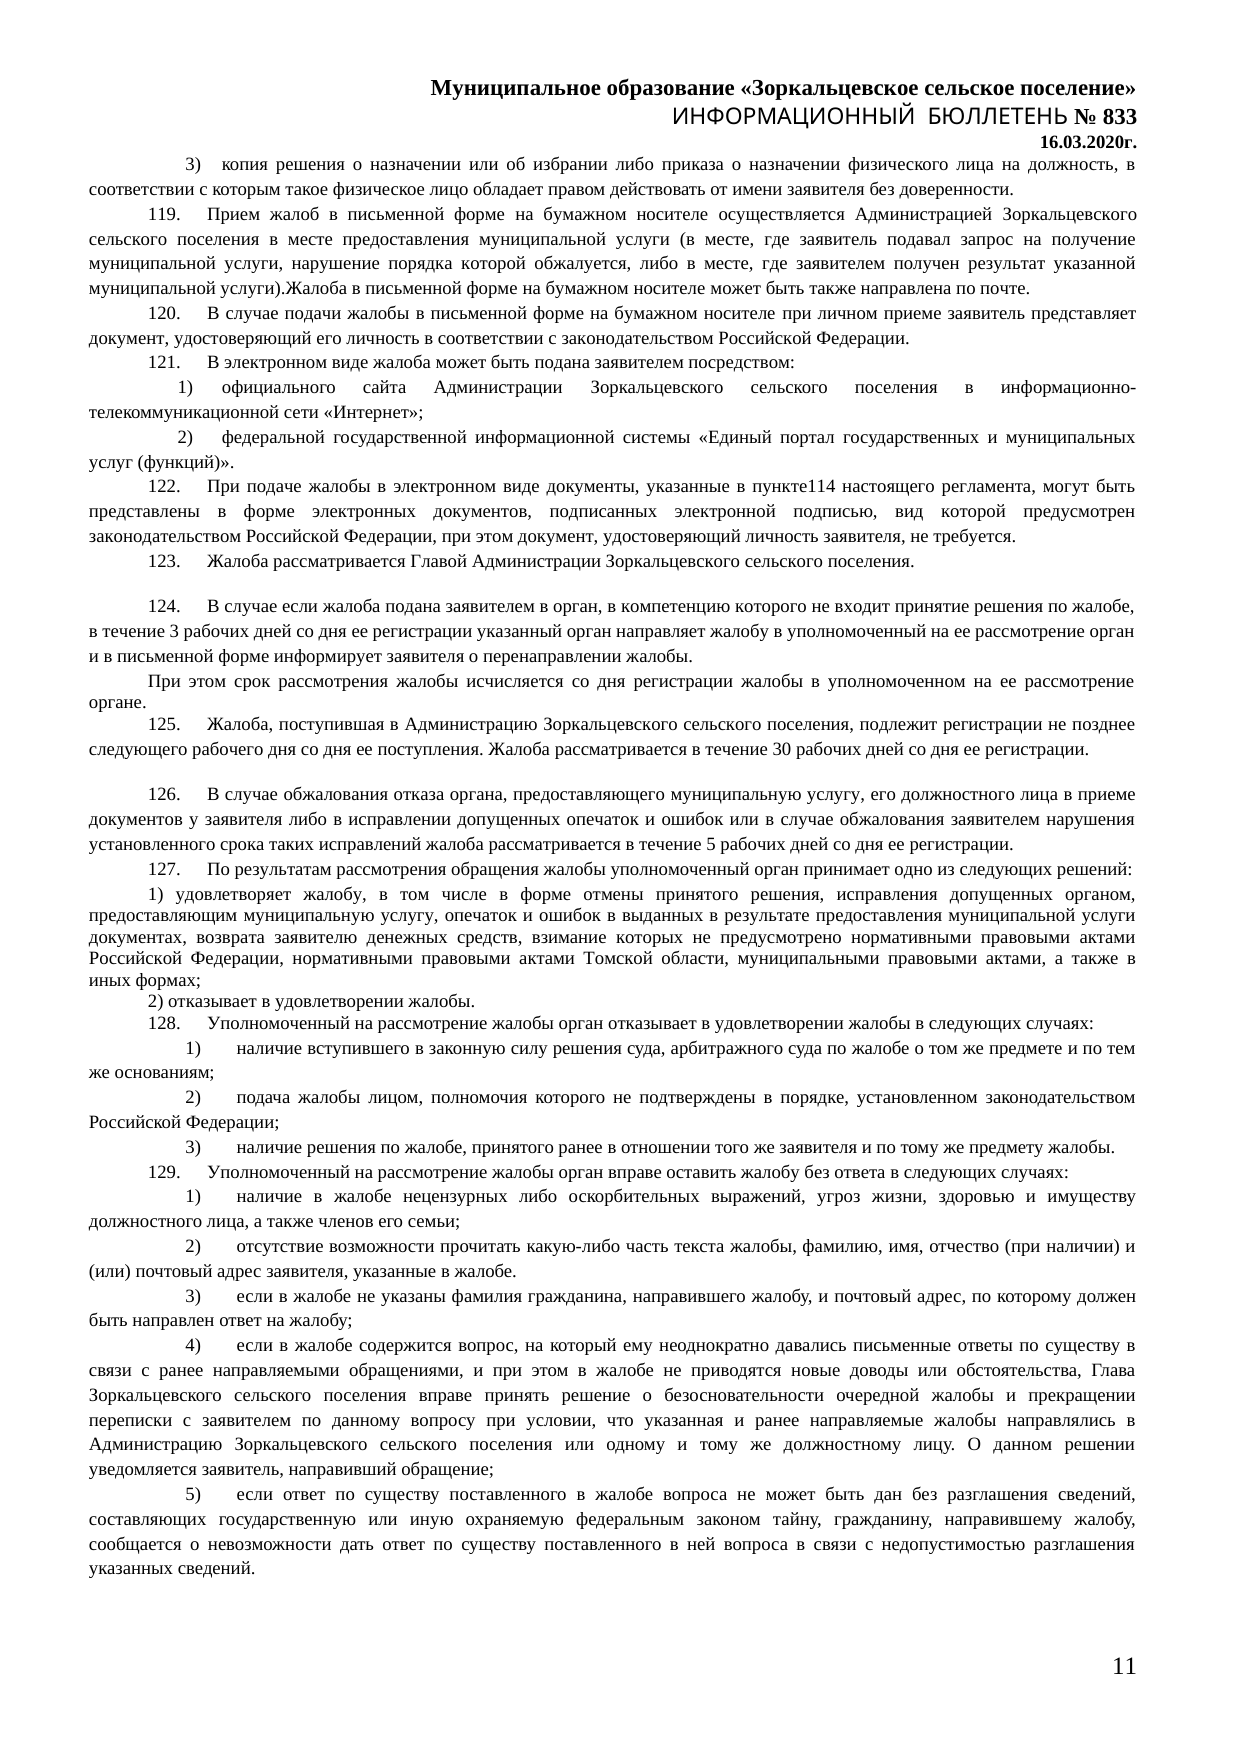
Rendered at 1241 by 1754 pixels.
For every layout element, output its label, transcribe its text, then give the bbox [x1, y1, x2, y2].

list если ответ по существу поставленного в жалобе вопроса не может быть дан без разглашения сведений, составляющих государственную или иную охраняемую федеральным законом тайну, гражданину, направившему жалобу, сообщается о невозможности дать ответ по существу поставленного в ней вопроса в связи с недопустимостью разглашения указанных сведений. [89, 1483, 1137, 1579]
list официального сайта Администрации Зоркальцевского сельского поселения в информационно-телекоммуникационной сети «Интернет»; [89, 376, 1137, 422]
text 1) удовлетворяет жалобу, в том числе в форме отмены принятого решения, исправления допущенных органом, предоставляющим муниципальную услугу, опечаток и ошибок в выданных в результате предоставления муниципальной услуги документах, возврата заявителю денежных средств, взимание которых не предусмотрено нормативными правовыми актами Российской Федерации, нормативными правовыми актами Томской области, муниципальными правовыми актами, а также в иных формах; [89, 882, 1137, 990]
list По результатам рассмотрения обращения жалобы уполномоченный орган принимает одно из следующих решений: [89, 858, 1137, 879]
list отсутствие возможности прочитать какую-либо часть текста жалобы, фамилию, имя, отчество (при наличии) и (или) почтовый адрес заявителя, указанные в жалобе. [89, 1235, 1137, 1281]
list если в жалобе содержится вопрос, на который ему неоднократно давались письменные ответы по существу в связи с ранее направляемыми обращениями, и при этом в жалобе не приводятся новые доводы или обстоятельства, Глава Зоркальцевского сельского поселения вправе принять решение о безосновательности очередной жалобы и прекращении переписки с заявителем по данному вопросу при условии, что указанная и ранее направляемые жалобы направлялись в Администрацию Зоркальцевского сельского поселения или одному и тому же должностному лицу. О данном решении уведомляется заявитель, направивший обращение; [89, 1334, 1137, 1479]
list наличие в жалобе нецензурных либо оскорбительных выражений, угроз жизни, здоровью и имуществу должностного лица, а также членов его семьи; [89, 1185, 1137, 1232]
list Жалоба рассматривается Главой Администрации Зоркальцевского сельского поселения. [89, 550, 1137, 571]
list Прием жалоб в письменной форме на бумажном носителе осуществляется Администрацией Зоркальцевского сельского поселения в месте предоставления муниципальной услуги (в месте, где заявитель подавал запрос на получение муниципальной услуги, нарушение порядка которой обжалуется, либо в месте, где заявителем получен результат указанной муниципальной услуги).Жалоба в письменной форме на бумажном носителе может быть также направлена по почте. [89, 203, 1137, 298]
list наличие вступившего в законную силу решения суда, арбитражного суда по жалобе о том же предмете и по тем же основаниям; [89, 1037, 1137, 1083]
text 2) отказывает в удовлетворении жалобы. [89, 990, 1137, 1012]
list федеральной государственной информационной системы «Единый портал государственных и муниципальных услуг (функций)». [89, 426, 1137, 472]
list В случае если жалоба подана заявителем в орган, в компетенцию которого не входит принятие решения по жалобе, в течение 3 рабочих дней со дня ее регистрации указанный орган направляет жалобу в уполномоченный на ее рассмотрение орган и в письменной форме информирует заявителя о перенаправлении жалобы. [89, 595, 1137, 666]
list копия решения о назначении или об избрании либо приказа о назначении физического лица на должность, в соответствии с которым такое физическое лицо обладает правом действовать от имени заявителя без доверенности. [89, 153, 1137, 199]
list если в жалобе не указаны фамилия гражданина, направившего жалобу, и почтовый адрес, по которому должен быть направлен ответ на жалобу; [89, 1284, 1137, 1331]
text При этом срок рассмотрения жалобы исчисляется со дня регистрации жалобы в уполномоченном на ее рассмотрение органе. [89, 670, 1137, 713]
list При подаче жалобы в электронном виде документы, указанные в пункте114 настоящего регламента, могут быть представлены в форме электронных документов, подписанных электронной подписью, вид которой предусмотрен законодательством Российской Федерации, при этом документ, удостоверяющий личность заявителя, не требуется. [89, 475, 1137, 546]
list подача жалобы лицом, полномочия которого не подтверждены в порядке, установленном законодательством Российской Федерации; [89, 1086, 1137, 1132]
list Жалоба, поступившая в Администрацию Зоркальцевского сельского поселения, подлежит регистрации не позднее следующего рабочего дня со дня ее поступления. Жалоба рассматривается в течение 30 рабочих дней со дня ее регистрации. [89, 713, 1137, 759]
list В электронном виде жалоба может быть подана заявителем посредством: [89, 351, 1137, 373]
list Уполномоченный на рассмотрение жалобы орган вправе оставить жалобу без ответа в следующих случаях: [89, 1161, 1137, 1182]
list В случае обжалования отказа органа, предоставляющего муниципальную услугу, его должностного лица в приеме документов у заявителя либо в исправлении допущенных опечаток и ошибок или в случае обжалования заявителем нарушения установленного срока таких исправлений жалоба рассматривается в течение 5 рабочих дней со дня ее регистрации. [89, 783, 1137, 854]
list В случае подачи жалобы в письменной форме на бумажном носителе при личном приеме заявитель представляет документ, удостоверяющий его личность в соответствии с законодательством Российской Федерации. [89, 302, 1137, 348]
list Уполномоченный на рассмотрение жалобы орган отказывает в удовлетворении жалобы в следующих случаях: [89, 1012, 1137, 1033]
list наличие решения по жалобе, принятого ранее в отношении того же заявителя и по тому же предмету жалобы. [89, 1136, 1137, 1157]
